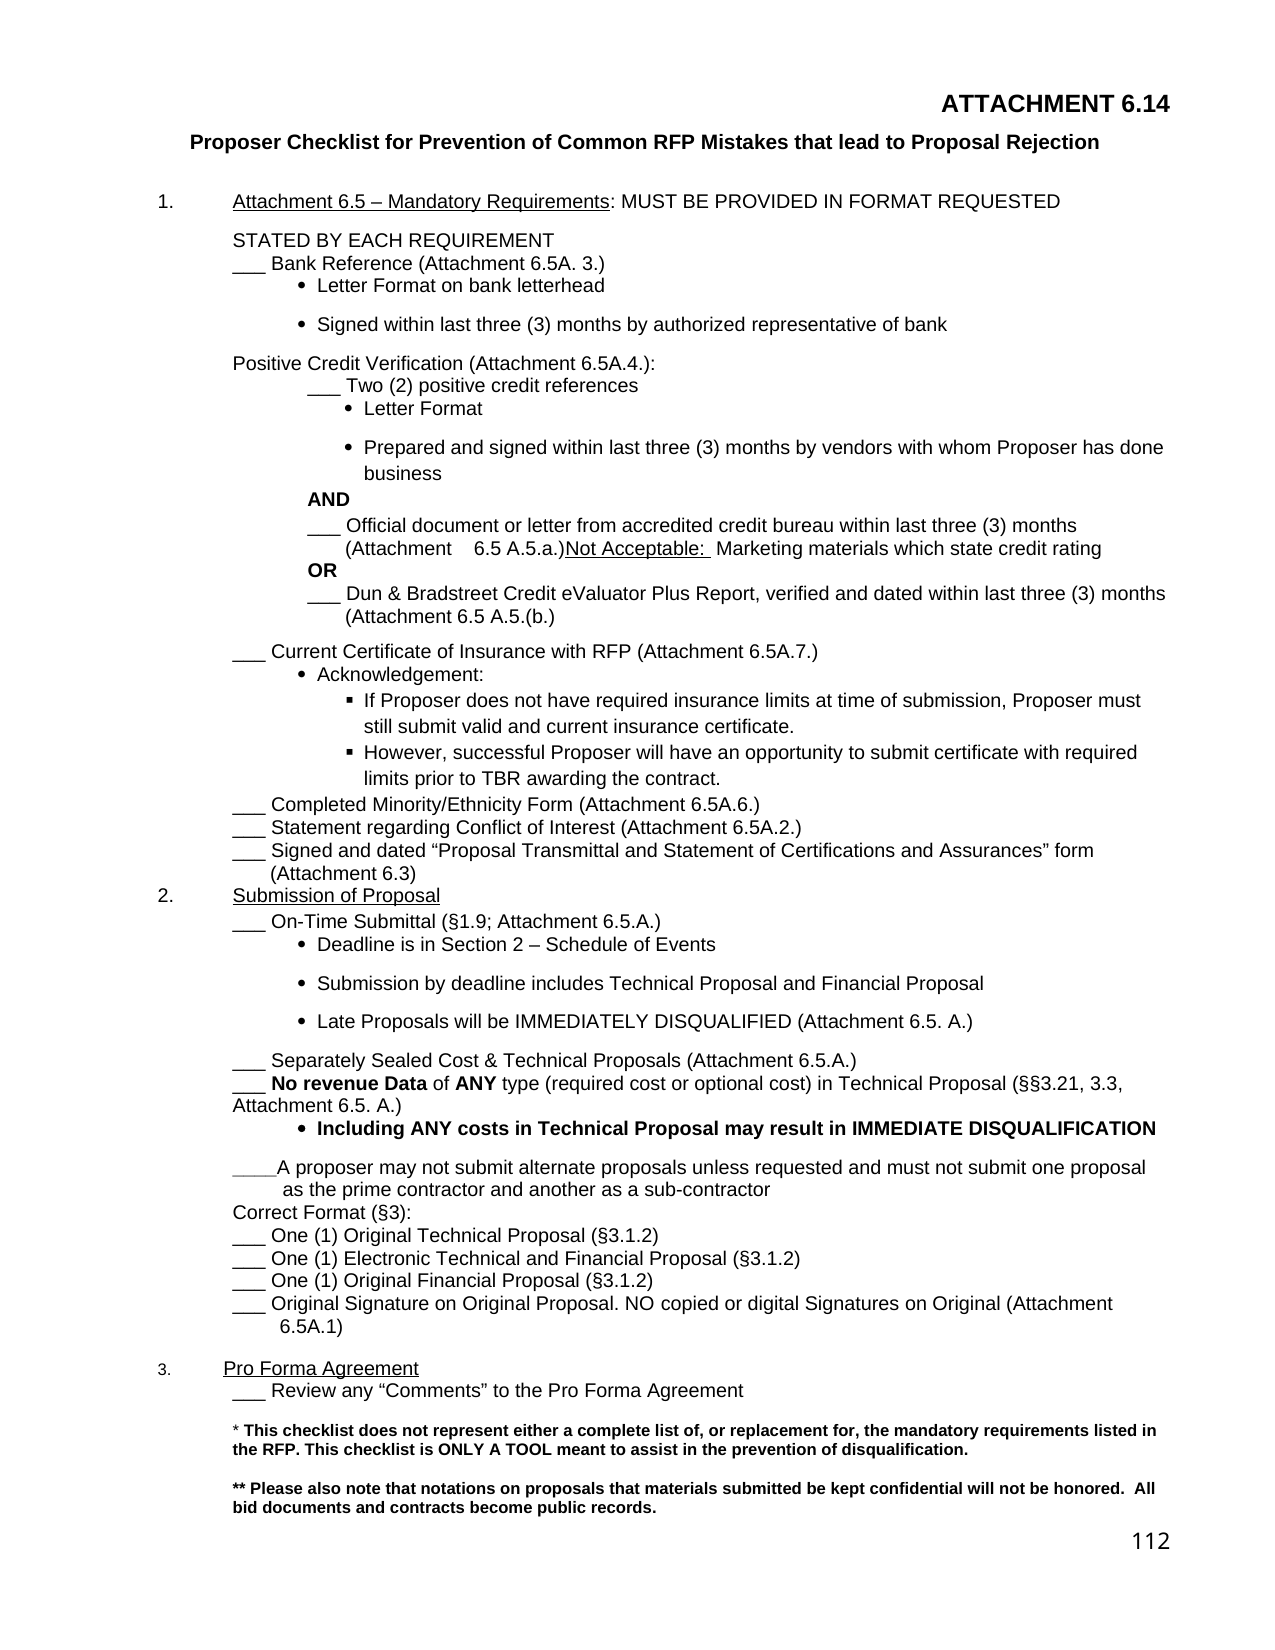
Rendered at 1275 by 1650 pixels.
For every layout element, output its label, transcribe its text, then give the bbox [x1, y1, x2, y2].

text ___ One (1) Original Financial Proposal (§3.1.2) [232, 1269, 1170, 1292]
text STATED BY EACH REQUIREMENT [195, 229, 1170, 252]
list Letter Format on bank letterhead [298, 274, 1170, 297]
text ___ Original Signature on Original Proposal. NO copied or digital Signatures on Original (Attachment 6.5A.1) [232, 1292, 1170, 1337]
list Late Proposals will be IMMEDIATELY DISQUALIFIED (Attachment 6.5. A.) [298, 1010, 1170, 1033]
text ____A proposer may not submit alternate proposals unless requested and must not submit one proposal as the prime contractor and another as a sub-contractor [232, 1156, 1170, 1201]
text ___ No revenue Data of ANY type (required cost or optional cost) in Technical Proposal (§§3.21, 3.3, Attachment 6.5. A.) [232, 1071, 1170, 1117]
text ___ One (1) Electronic Technical and Financial Proposal (§3.1.2) [232, 1246, 1170, 1269]
text ** Please also note that notations on proposals that materials submitted be kept confidential will not be honored. All bid documents and contracts become public records. [232, 1478, 1170, 1517]
list Attachment 6.5 – Mandatory Requirements: MUST BE PROVIDED IN FORMAT REQUESTED [157, 190, 1170, 213]
text AND [120, 488, 1170, 511]
text Proposer Checklist for Prevention of Common RFP Mistakes that lead to Proposal Rejection [120, 130, 1170, 154]
list However, successful Proposer will have an opportunity to submit certificate with required limits prior to TBR awarding the contract. [345, 741, 1170, 790]
text ___ Completed Minority/Ethnicity Form (Attachment 6.5A.6.) [120, 793, 1170, 816]
list If Proposer does not have required insurance limits at time of submission, Proposer must still submit valid and current insurance certificate. [345, 689, 1170, 738]
list Pro Forma Agreement [157, 1356, 1170, 1379]
text ___ Current Certificate of Insurance with RFP (Attachment 6.5A.7.) [232, 640, 1170, 663]
text Correct Format (§3): [232, 1201, 1170, 1224]
list Submission by deadline includes Technical Proposal and Financial Proposal [298, 971, 1170, 994]
list Prepared and signed within last three (3) months by vendors with whom Proposer has done business [345, 436, 1170, 484]
text ___ Statement regarding Conflict of Interest (Attachment 6.5A.2.) [195, 816, 1170, 839]
list Including ANY costs in Technical Proposal may result in IMMEDIATE DISQUALIFICATION [298, 1117, 1170, 1140]
text ___ Signed and dated “Proposal Transmittal and Statement of Certifications and Assurances” form (Attachment 6.3) [232, 839, 1170, 884]
list Acknowledgement: [298, 663, 1170, 686]
list ___ Review any “Comments” to the Pro Forma Agreement [232, 1379, 1170, 1402]
text ___ Dun & Bradstreet Credit eValuator Plus Report, verified and dated within last three (3) months (Attachment 6.5 A.5.(b.) [307, 582, 1170, 627]
text ATTACHMENT 6.14 [120, 89, 1170, 117]
text ___ Separately Sealed Cost & Technical Proposals (Attachment 6.5.A.) [232, 1049, 1170, 1071]
list Letter Format [345, 397, 1170, 420]
text ___ Bank Reference (Attachment 6.5A. 3.) [232, 252, 1170, 274]
text ___ Two (2) positive credit references [232, 374, 1170, 397]
list Submission of Proposal [157, 884, 1170, 907]
text ___ One (1) Original Technical Proposal (§3.1.2) [232, 1224, 1170, 1246]
text Positive Credit Verification (Attachment 6.5A.4.): [120, 352, 1170, 374]
text * This checklist does not represent either a complete list of, or replacement for, the mandatory requirements listed in the RFP. This checklist is ONLY A TOOL meant to assist in the prevention of disqualification. [232, 1421, 1170, 1459]
list Signed within last three (3) months by authorized representative of bank [298, 313, 1170, 336]
text OR [307, 559, 1170, 582]
text ___ Official document or letter from accredited credit bureau within last three (3) months (Attachment 6.5 A.5.a.)Not Acceptable: Marketing materials which state credit rating [307, 514, 1170, 559]
text ___ On-Time Submittal (§1.9; Attachment 6.5.A.) [232, 910, 1170, 933]
list Deadline is in Section 2 – Schedule of Events [298, 933, 1170, 956]
